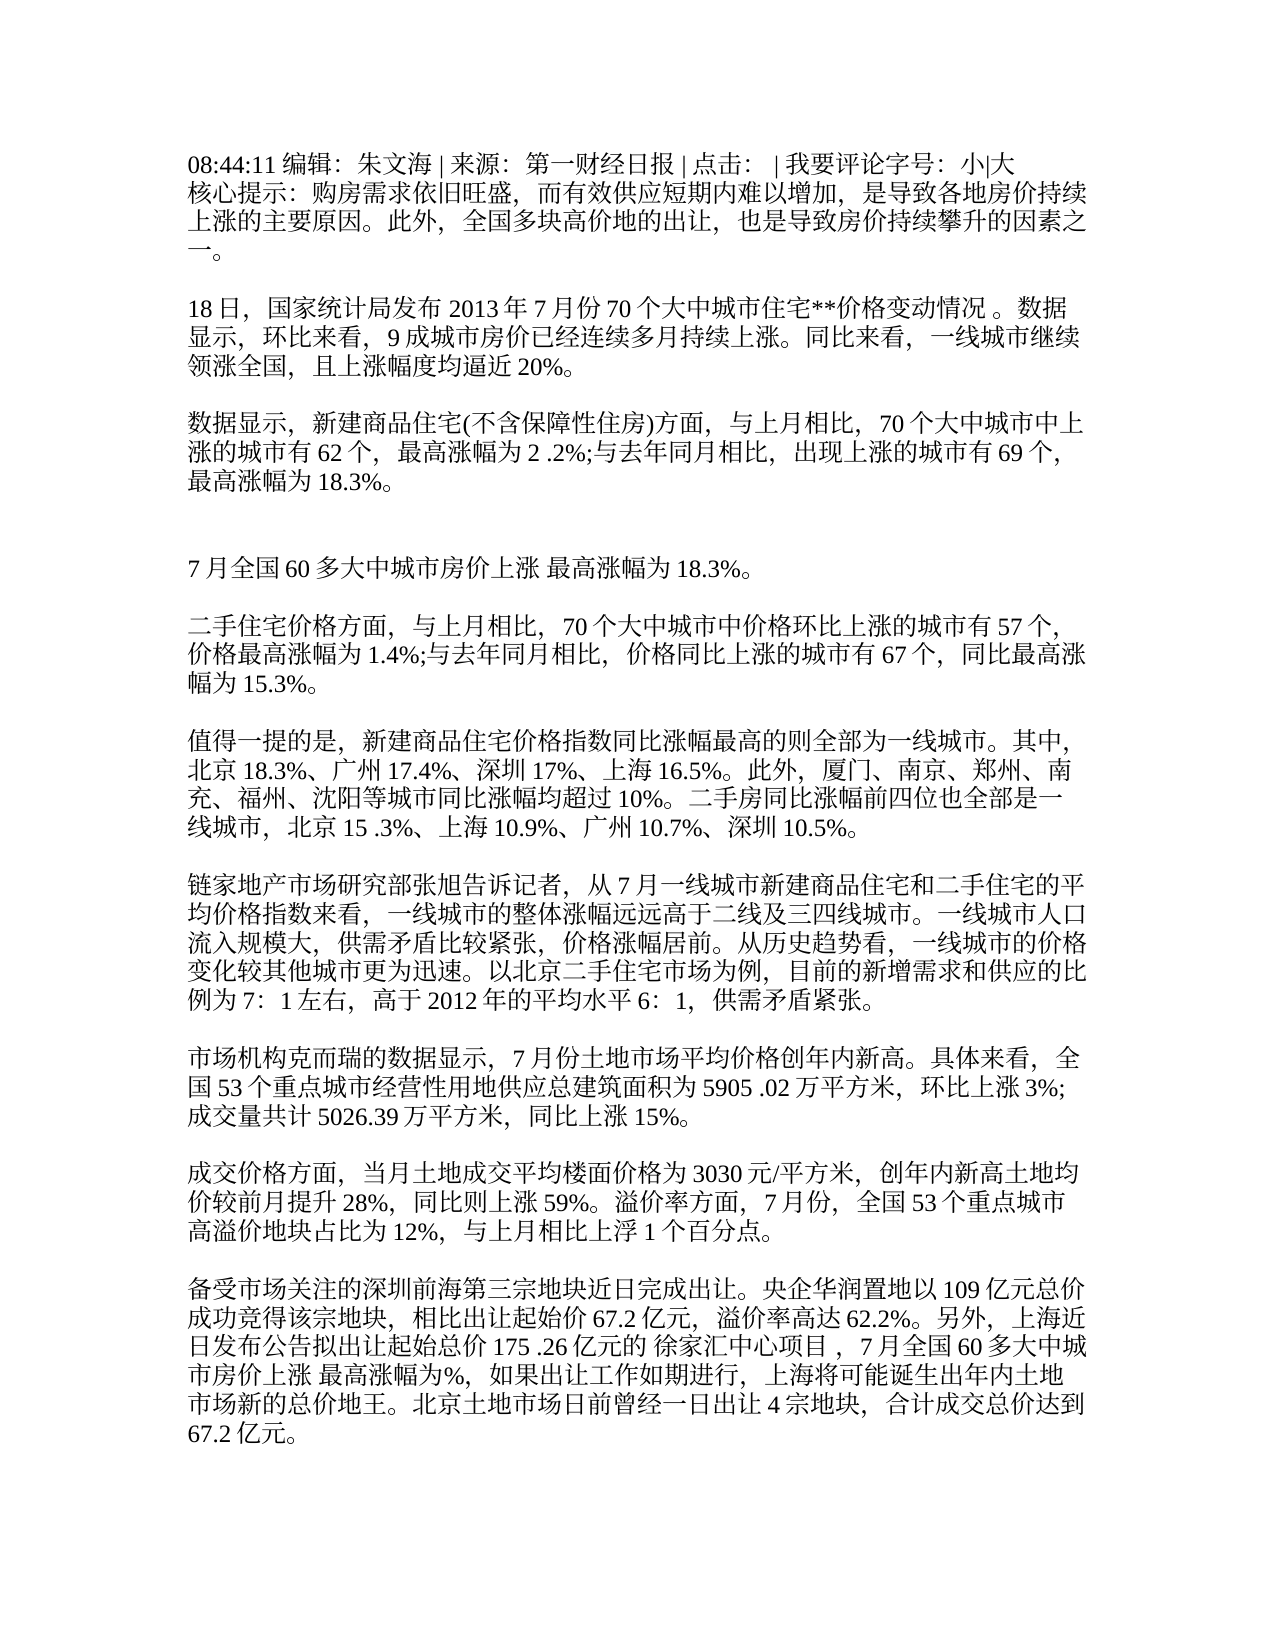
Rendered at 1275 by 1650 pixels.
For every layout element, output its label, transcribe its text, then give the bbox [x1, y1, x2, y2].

text 备受市场关注的深圳前海第三宗地块近日完成出让。央企华润置地以109亿元总价成功竞得该宗地块，相比出让起始价67.2亿元，溢价率高达62.2%。另外，上海近日发布公告拟出让起始总价175 .26亿元的 徐家汇中心项目 ，7月全国60多大中城市房价上涨 最高涨幅为%，如果出让工作如期进行，上海将可能诞生出年内土地市场新的总价地王。北京土地市场日前曾经一日出让4宗地块，合计成交总价达到67.2亿元。 [187, 1275, 1087, 1447]
text 数据显示，新建商品住宅(不含保障性住房)方面，与上月相比，70个大中城市中上涨的城市有62个，最高涨幅为2 .2%;与去年同月相比，出现上涨的城市有69个，最高涨幅为18.3%。 [187, 409, 1087, 496]
text 7月全国60多大中城市房价上涨 最高涨幅为18.3%。 [187, 525, 1087, 582]
text 链家地产市场研究部张旭告诉记者，从7月一线城市新建商品住宅和二手住宅的平均价格指数来看，一线城市的整体涨幅远远高于二线及三四线城市。一线城市人口流入规模大，供需矛盾比较紧张，价格涨幅居前。从历史趋势看，一线城市的价格变化较其他城市更为迅速。以北京二手住宅市场为例，目前的新增需求和供应的比例为7：1左右，高于2012年的平均水平6：1，供需矛盾紧张。 [187, 871, 1087, 1015]
text 成交价格方面，当月土地成交平均楼面价格为3030元/平方米，创年内新高土地均价较前月提升28%，同比则上涨59%。溢价率方面，7月份，全国53个重点城市高溢价地块占比为12%，与上月相比上浮1个百分点。 [187, 1159, 1087, 1246]
text 18日，国家统计局发布 2013年7月份70个大中城市住宅**价格变动情况 。数据显示，环比来看，9成城市房价已经连续多月持续上涨。同比来看，一线城市继续领涨全国，且上涨幅度均逼近20%。 [187, 294, 1087, 380]
text 二手住宅价格方面，与上月相比，70个大中城市中价格环比上涨的城市有57个，价格最高涨幅为1.4%;与去年同月相比，价格同比上涨的城市有67个，同比最高涨幅为15.3%。 [187, 612, 1087, 698]
text 市场机构克而瑞的数据显示，7月份土地市场平均价格创年内新高。具体来看，全国53个重点城市经营性用地供应总建筑面积为5905 .02万平方米，环比上涨3%;成交量共计5026.39万平方米，同比上涨15%。 [187, 1044, 1087, 1130]
text 08:44:11 编辑：朱文海 | 来源：第一财经日报 | 点击： | 我要评论字号：小|大 [187, 150, 1087, 179]
text 核心提示：购房需求依旧旺盛，而有效供应短期内难以增加，是导致各地房价持续上涨的主要原因。此外，全国多块高价地的出让，也是导致房价持续攀升的因素之一。 [187, 179, 1087, 265]
text 值得一提的是，新建商品住宅价格指数同比涨幅最高的则全部为一线城市。其中，北京18.3%、广州17.4%、深圳17%、上海16.5%。此外，厦门、南京、郑州、南充、福州、沈阳等城市同比涨幅均超过10%。二手房同比涨幅前四位也全部是一线城市，北京15 .3%、上海10.9%、广州10.7%、深圳10.5%。 [187, 727, 1087, 842]
